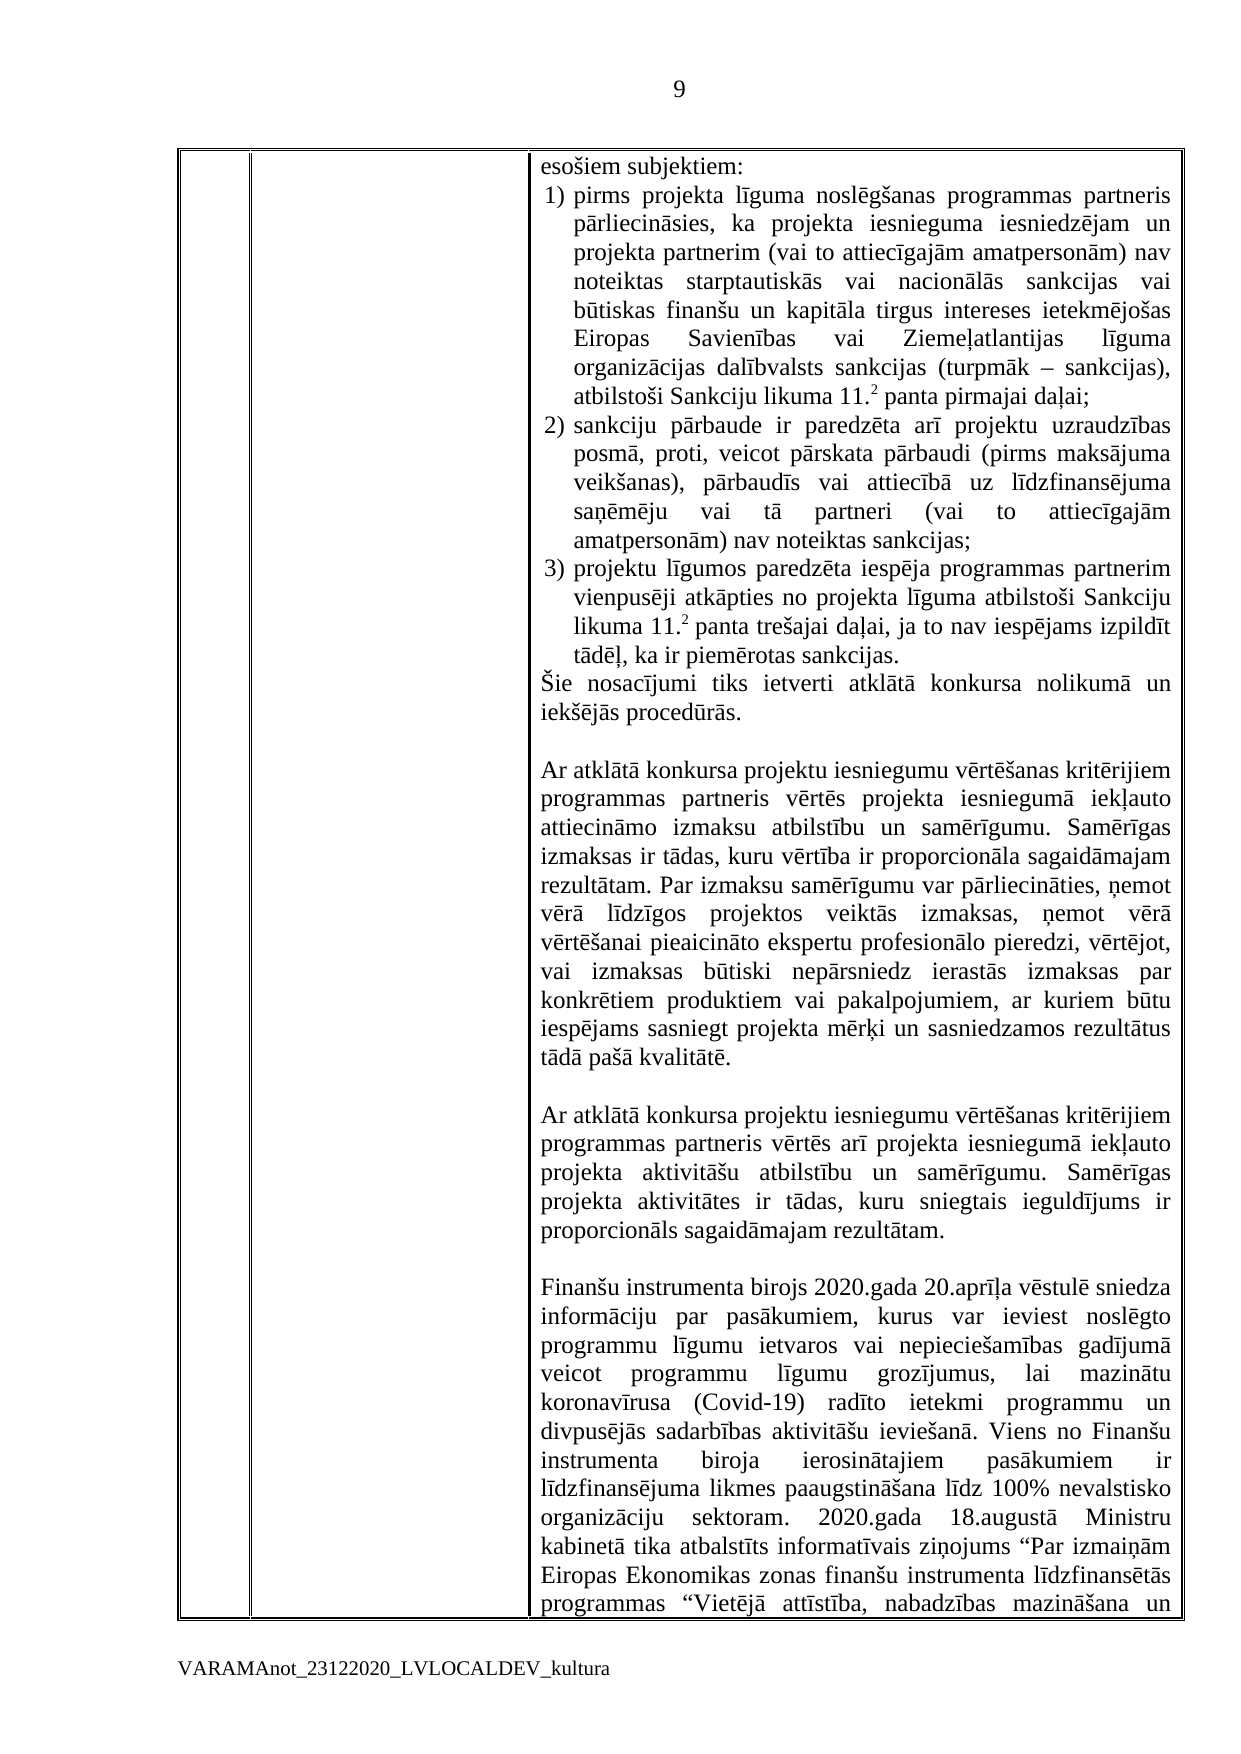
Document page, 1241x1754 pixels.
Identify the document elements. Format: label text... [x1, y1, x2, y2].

table_cell 2. [181, 151, 251, 1617]
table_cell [529, 151, 1181, 1617]
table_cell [251, 149, 529, 1617]
